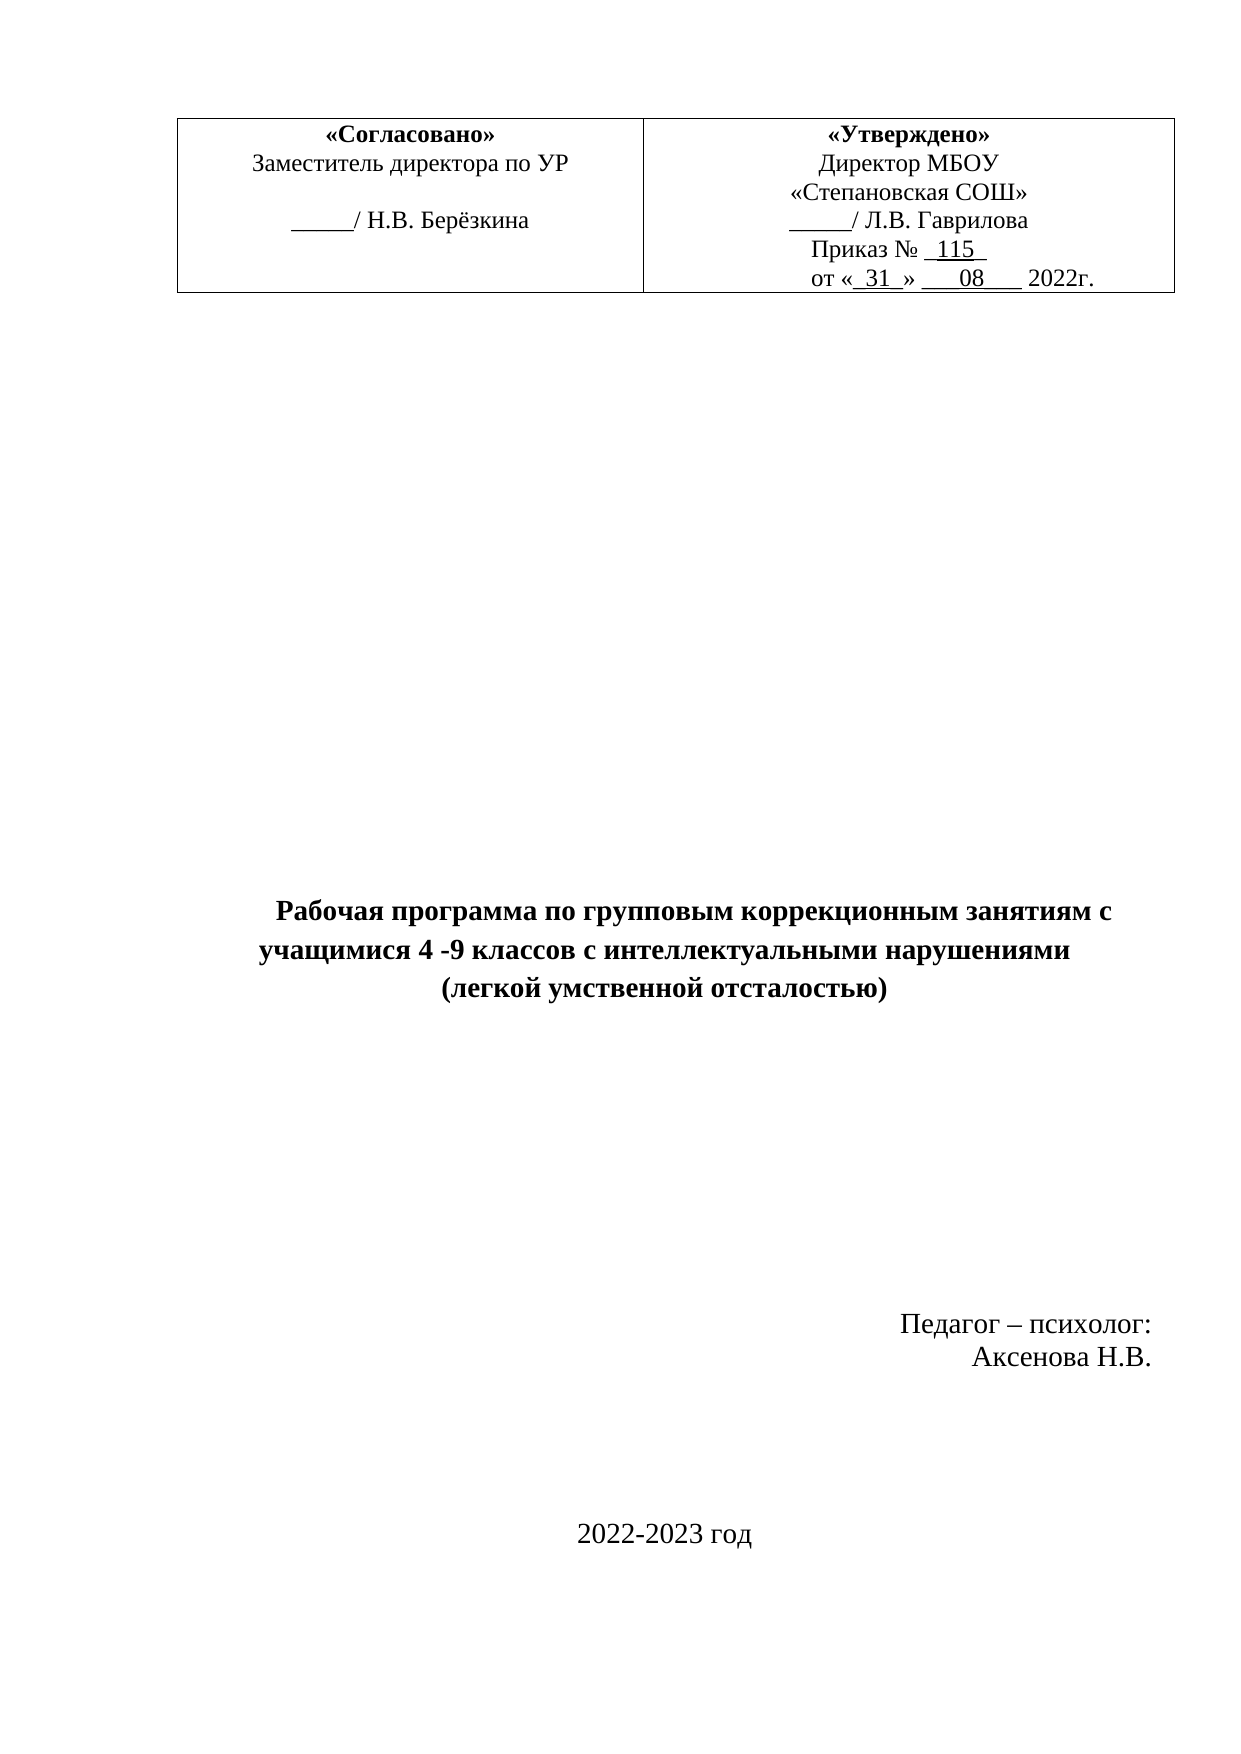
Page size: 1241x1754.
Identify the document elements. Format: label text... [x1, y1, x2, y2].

text Рабочая программа по групповым коррекционным занятиям с учащимися 4 -9 классов с интеллектуальными нарушениями [177, 893, 1152, 965]
text Аксенова Н.В. [177, 1339, 1152, 1373]
table_header «Согласовано» Заместитель директора по УР _____/ Н.В. Берёзкина [178, 119, 643, 292]
text Педагог – психолог: [177, 1306, 1152, 1339]
table_header «Утверждено» Директор МБОУ «Степановская СОШ» _____/ Л.В. Гаврилова Приказ № _115_ от «_31_» ___08___ 2022г. [644, 119, 1174, 292]
text 2022-2023 год [177, 1516, 1152, 1549]
text (легкой умственной отсталостью) [177, 970, 1152, 1004]
